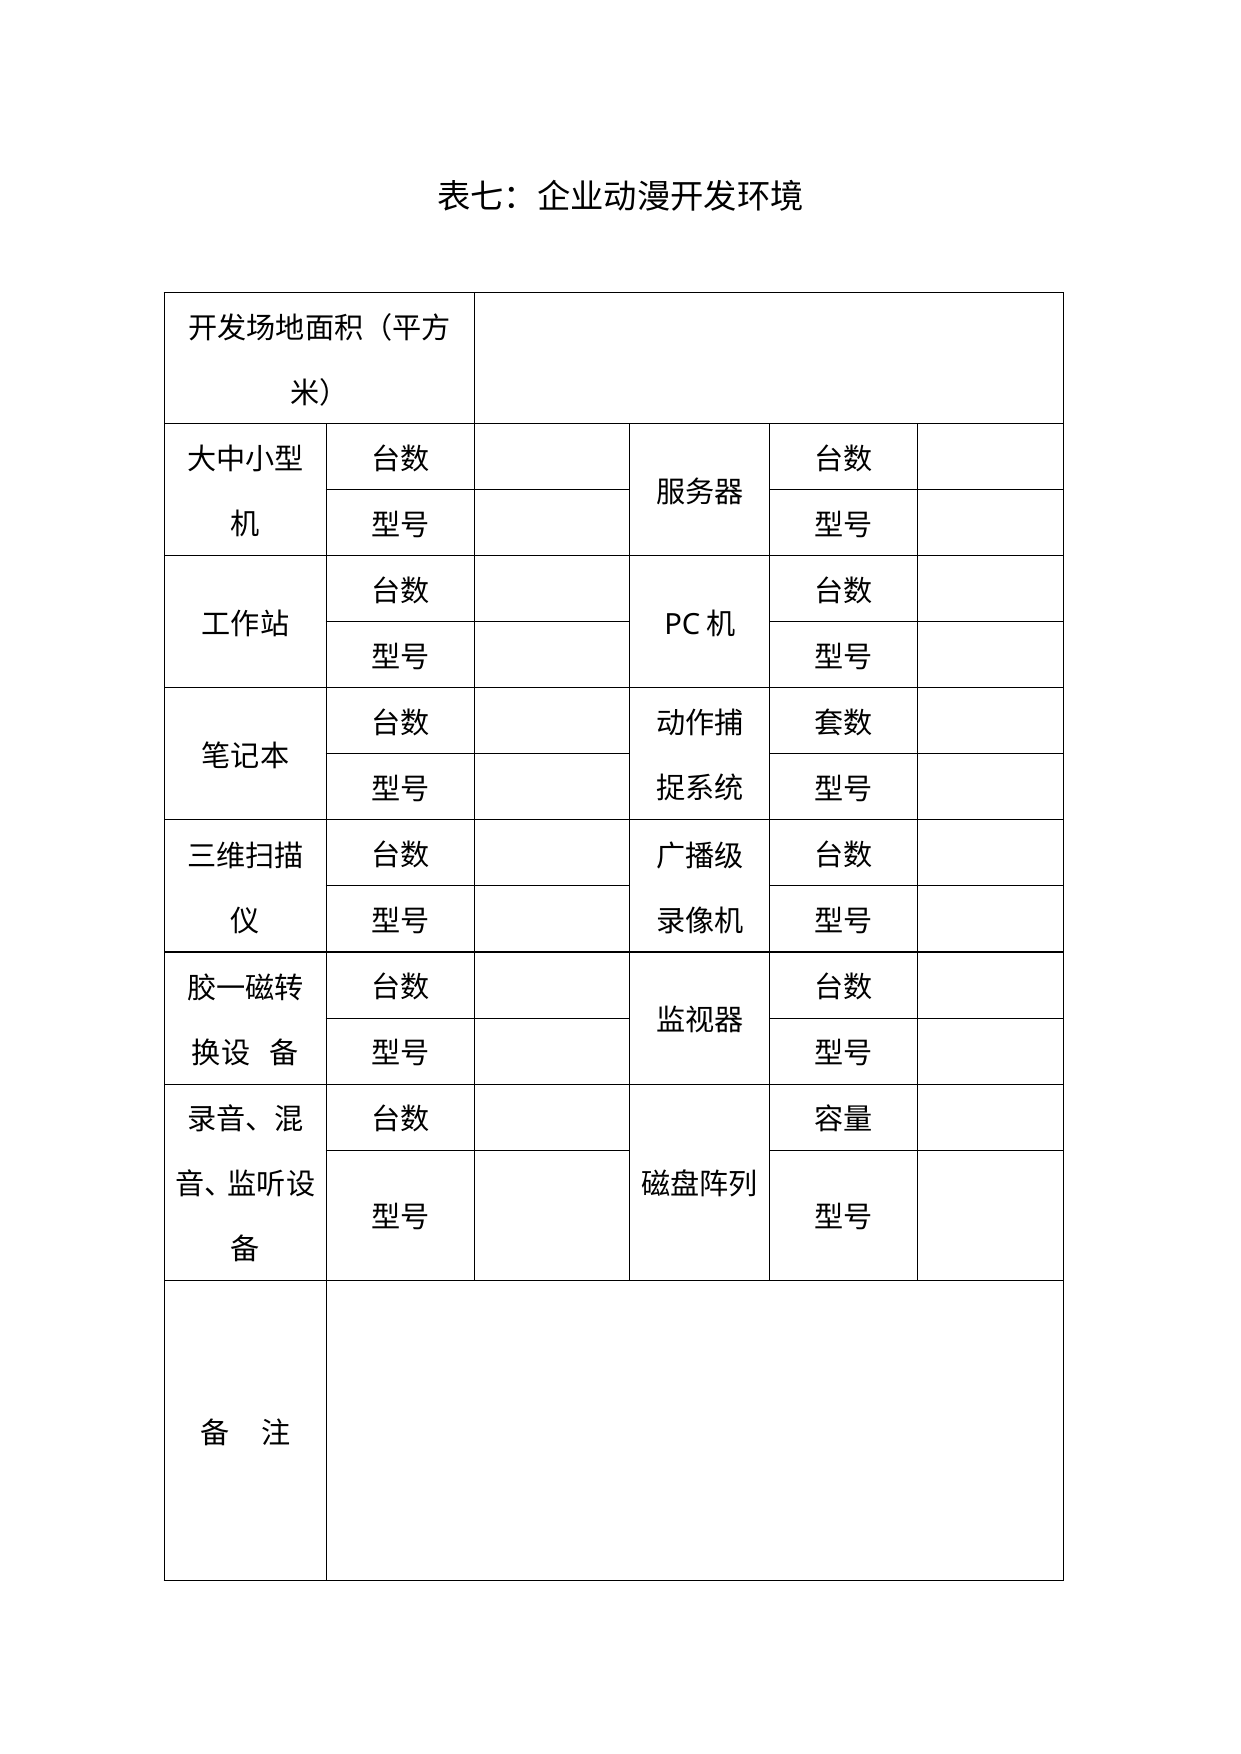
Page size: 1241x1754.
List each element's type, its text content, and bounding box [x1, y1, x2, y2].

text 表七：企业动漫开发环境 [187, 162, 1053, 227]
table_cell 笔记本 [165, 688, 326, 819]
table_cell 备 注 [165, 1281, 326, 1580]
table_cell [918, 622, 1063, 687]
table_cell 型号 [327, 754, 474, 819]
table_cell [918, 556, 1063, 621]
table_cell [475, 1085, 629, 1149]
table_cell 容量 [770, 1085, 917, 1149]
table_cell [475, 622, 629, 687]
table_cell 套数 [770, 688, 917, 753]
table_cell 型号 [327, 886, 474, 951]
table_cell [918, 1085, 1063, 1149]
table_cell [918, 754, 1063, 819]
table_cell 工作站 [165, 556, 326, 687]
table_cell 型号 [327, 1151, 474, 1279]
table_cell 录音、混音、监听设备 [165, 1085, 326, 1279]
table_cell [475, 490, 629, 555]
table_cell 台数 [770, 820, 917, 885]
table_cell [475, 754, 629, 819]
table_cell [918, 820, 1063, 885]
table_cell [918, 1019, 1063, 1083]
table_cell 型号 [770, 1151, 917, 1279]
table_cell 台数 [327, 953, 474, 1017]
table_cell [475, 1019, 629, 1083]
table_cell 型号 [327, 622, 474, 687]
table_header [475, 293, 1063, 423]
table_cell 型号 [770, 886, 917, 951]
table_cell 磁盘阵列 [630, 1085, 769, 1279]
table_cell [918, 424, 1063, 489]
table_cell [918, 490, 1063, 555]
table_cell 服务器 [630, 424, 769, 555]
table_cell 型号 [770, 622, 917, 687]
table_cell 三维扫描仪 [165, 820, 326, 951]
table_cell [475, 1151, 629, 1279]
table_header 开发场地面积（平方米） [165, 293, 474, 423]
table_cell [475, 556, 629, 621]
table_cell 大中小型机 [165, 424, 326, 555]
table_cell 台数 [327, 556, 474, 621]
table_cell [918, 953, 1063, 1017]
table_cell [918, 688, 1063, 753]
table_cell 胶一磁转换设 备 [165, 953, 326, 1083]
table_cell 台数 [327, 820, 474, 885]
table_cell [475, 886, 629, 951]
table_cell 型号 [327, 1019, 474, 1083]
table_cell [918, 1151, 1063, 1279]
table_cell 型号 [770, 754, 917, 819]
table_cell 台数 [327, 1085, 474, 1149]
table_cell [918, 886, 1063, 951]
table_cell [475, 424, 629, 489]
table_cell 广播级 录像机 [630, 820, 769, 951]
table_cell 型号 [770, 1019, 917, 1083]
table_cell [475, 820, 629, 885]
table_cell [327, 1281, 1063, 1580]
table_cell 台数 [327, 688, 474, 753]
table_cell 型号 [770, 490, 917, 555]
table_cell 型号 [327, 490, 474, 555]
table_cell 台数 [327, 424, 474, 489]
table_cell 台数 [770, 953, 917, 1017]
table_cell 台数 [770, 424, 917, 489]
table_cell 动作捕 捉系统 [630, 688, 769, 819]
table_cell [475, 688, 629, 753]
table_cell 监视器 [630, 953, 769, 1083]
table_cell PC机 [630, 556, 769, 687]
table_cell [475, 953, 629, 1017]
table_cell 台数 [770, 556, 917, 621]
